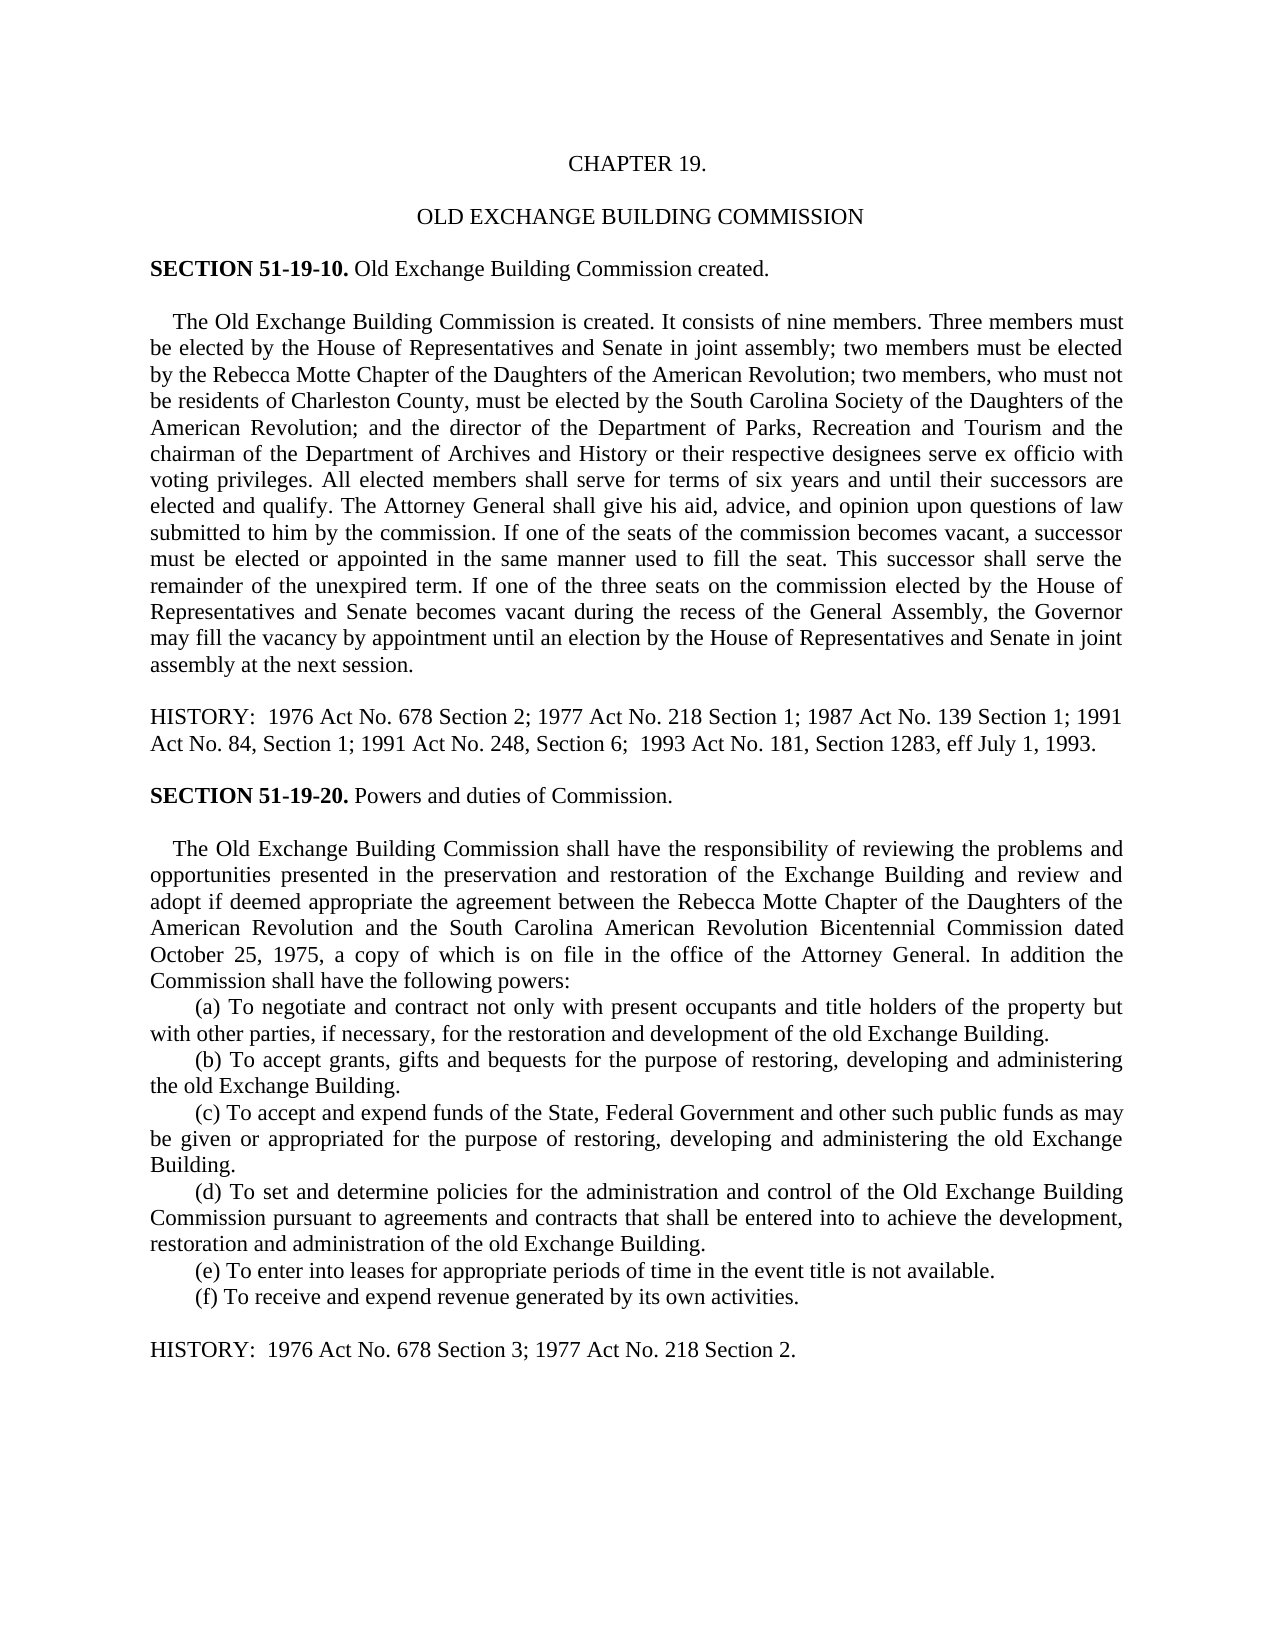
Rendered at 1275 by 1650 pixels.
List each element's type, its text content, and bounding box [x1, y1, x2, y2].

text (e) To enter into leases for appropriate periods of time in the event title is not available. [150, 1257, 1125, 1283]
text (f) To receive and expend revenue generated by its own activities. [150, 1283, 1125, 1309]
text (c) To accept and expend funds of the State, Federal Government and other such public funds as may be given or appropriated for the purpose of restoring, developing and administering the old Exchange Building. [150, 1099, 1125, 1178]
text SECTION 51-19-10. Old Exchange Building Commission created. [150, 255, 1125, 282]
text (d) To set and determine policies for the administration and control of the Old Exchange Building Commission pursuant to agreements and contracts that shall be entered into to achieve the development, restoration and administration of the old Exchange Building. [150, 1178, 1125, 1257]
text SECTION 51-19-20. Powers and duties of Commission. [150, 782, 1125, 809]
text HISTORY: 1976 Act No. 678 Section 2; 1977 Act No. 218 Section 1; 1987 Act No. 139 Section 1; 1991 Act No. 84, Section 1; 1991 Act No. 248, Section 6; 1993 Act No. 181, Section 1283, eff July 1, 1993. [150, 703, 1125, 756]
text OLD EXCHANGE BUILDING COMMISSION [150, 203, 1125, 229]
text CHAPTER 19. [150, 150, 1125, 176]
text HISTORY: 1976 Act No. 678 Section 3; 1977 Act No. 218 Section 2. [150, 1336, 1125, 1362]
text The Old Exchange Building Commission is created. It consists of nine members. Three members must be elected by the House of Representatives and Senate in joint assembly; two members must be elected by the Rebecca Motte Chapter of the Daughters of the American Revolution; two members, who must not be residents of Charleston County, must be elected by the South Carolina Society of the Daughters of the American Revolution; and the director of the Department of Parks, Recreation and Tourism and the chairman of the Department of Archives and History or their respective designees serve ex officio with voting privileges. All elected members shall serve for terms of six years and until their successors are elected and qualify. The Attorney General shall give his aid, advice, and opinion upon questions of law submitted to him by the commission. If one of the seats of the commission becomes vacant, a successor must be elected or appointed in the same manner used to fill the seat. This successor shall serve the remainder of the unexpired term. If one of the three seats on the commission elected by the House of Representatives and Senate becomes vacant during the recess of the General Assembly, the Governor may fill the vacancy by appointment until an election by the House of Representatives and Senate in joint assembly at the next session. [150, 308, 1125, 677]
text The Old Exchange Building Commission shall have the responsibility of reviewing the problems and opportunities presented in the preservation and restoration of the Exchange Building and review and adopt if deemed appropriate the agreement between the Rebecca Motte Chapter of the Daughters of the American Revolution and the South Carolina American Revolution Bicentennial Commission dated October 25, 1975, a copy of which is on file in the office of the Attorney General. In addition the Commission shall have the following powers: [150, 835, 1125, 993]
text (b) To accept grants, gifts and bequests for the purpose of restoring, developing and administering the old Exchange Building. [150, 1046, 1125, 1099]
text (a) To negotiate and contract not only with present occupants and title holders of the property but with other parties, if necessary, for the restoration and development of the old Exchange Building. [150, 993, 1125, 1046]
